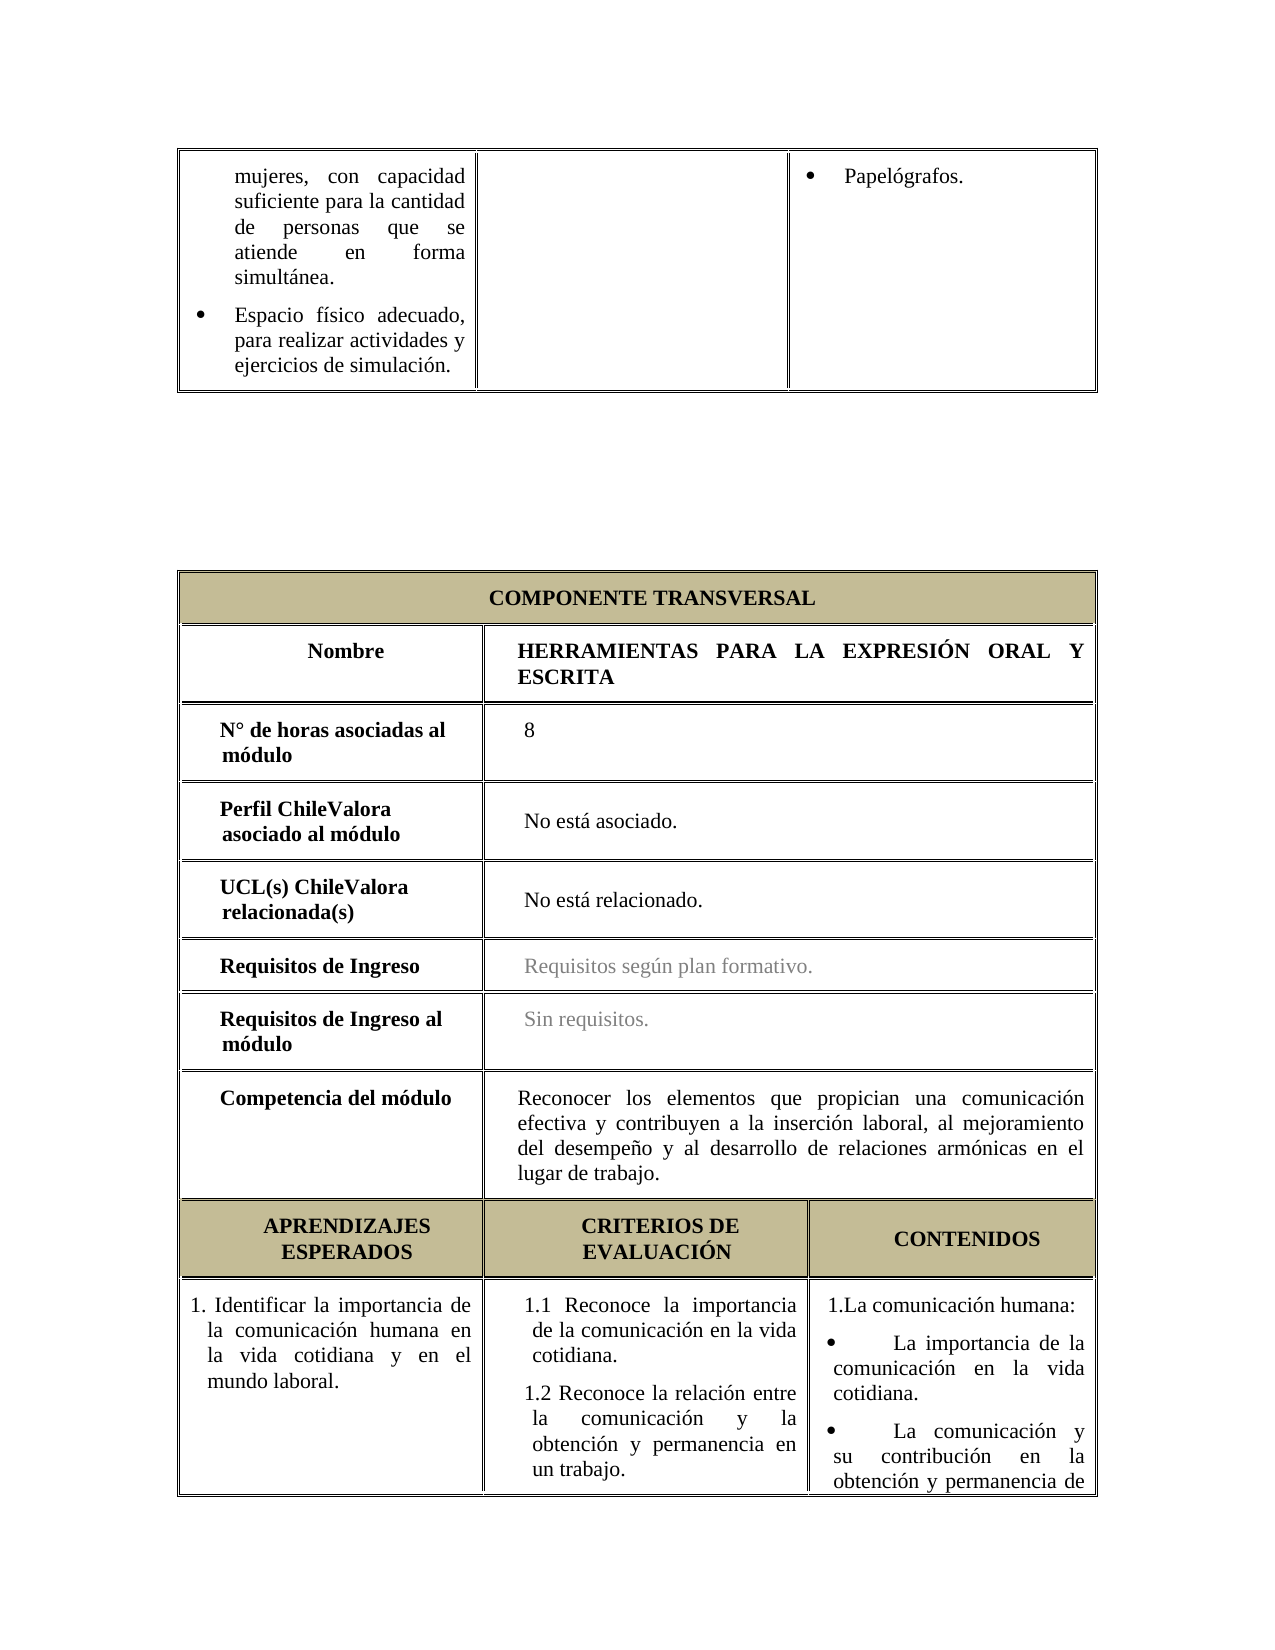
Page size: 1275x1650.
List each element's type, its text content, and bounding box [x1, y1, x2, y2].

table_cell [180, 1276, 483, 1493]
table_cell Perfil ChileValora asociado al módulo [179, 780, 483, 858]
table_cell APRENDIZAJES ESPERADOS [179, 1198, 483, 1276]
table_cell Requisitos según plan formativo. [483, 937, 1096, 990]
table_cell Requisitos de Ingreso al módulo [179, 990, 483, 1069]
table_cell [483, 1280, 808, 1493]
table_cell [789, 151, 1095, 390]
table_cell Reconocer los elementos que propician una comunicación efectiva y contribuyen a la inserción laboral, al mejoramiento del desempeño y al desarrollo de relaciones armónicas en el lugar de trabajo. [483, 1069, 1096, 1198]
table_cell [808, 1276, 1095, 1493]
table_cell CONTENIDOS [808, 1198, 1096, 1276]
table_cell HERRAMIENTAS PARA LA EXPRESIÓN ORAL Y ESCRITA [483, 623, 1096, 701]
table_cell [477, 151, 788, 390]
table_cell N° de horas asociadas al módulo [180, 701, 482, 780]
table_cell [180, 149, 477, 390]
table_cell CRITERIOS DE EVALUACIÓN [485, 1201, 807, 1276]
table_cell 8 [485, 701, 1095, 780]
table_cell Competencia del módulo [179, 1069, 483, 1198]
table_header COMPONENTE TRANSVERSAL [180, 573, 1095, 623]
table_cell Sin requisitos. [483, 990, 1096, 1069]
table_cell No está relacionado. [485, 859, 1095, 937]
table_cell UCL(s) ChileValora relacionada(s) [180, 859, 482, 937]
table_cell No está asociado. [483, 780, 1096, 858]
table_cell Nombre [179, 623, 483, 701]
table_cell Requisitos de Ingreso [179, 937, 483, 990]
